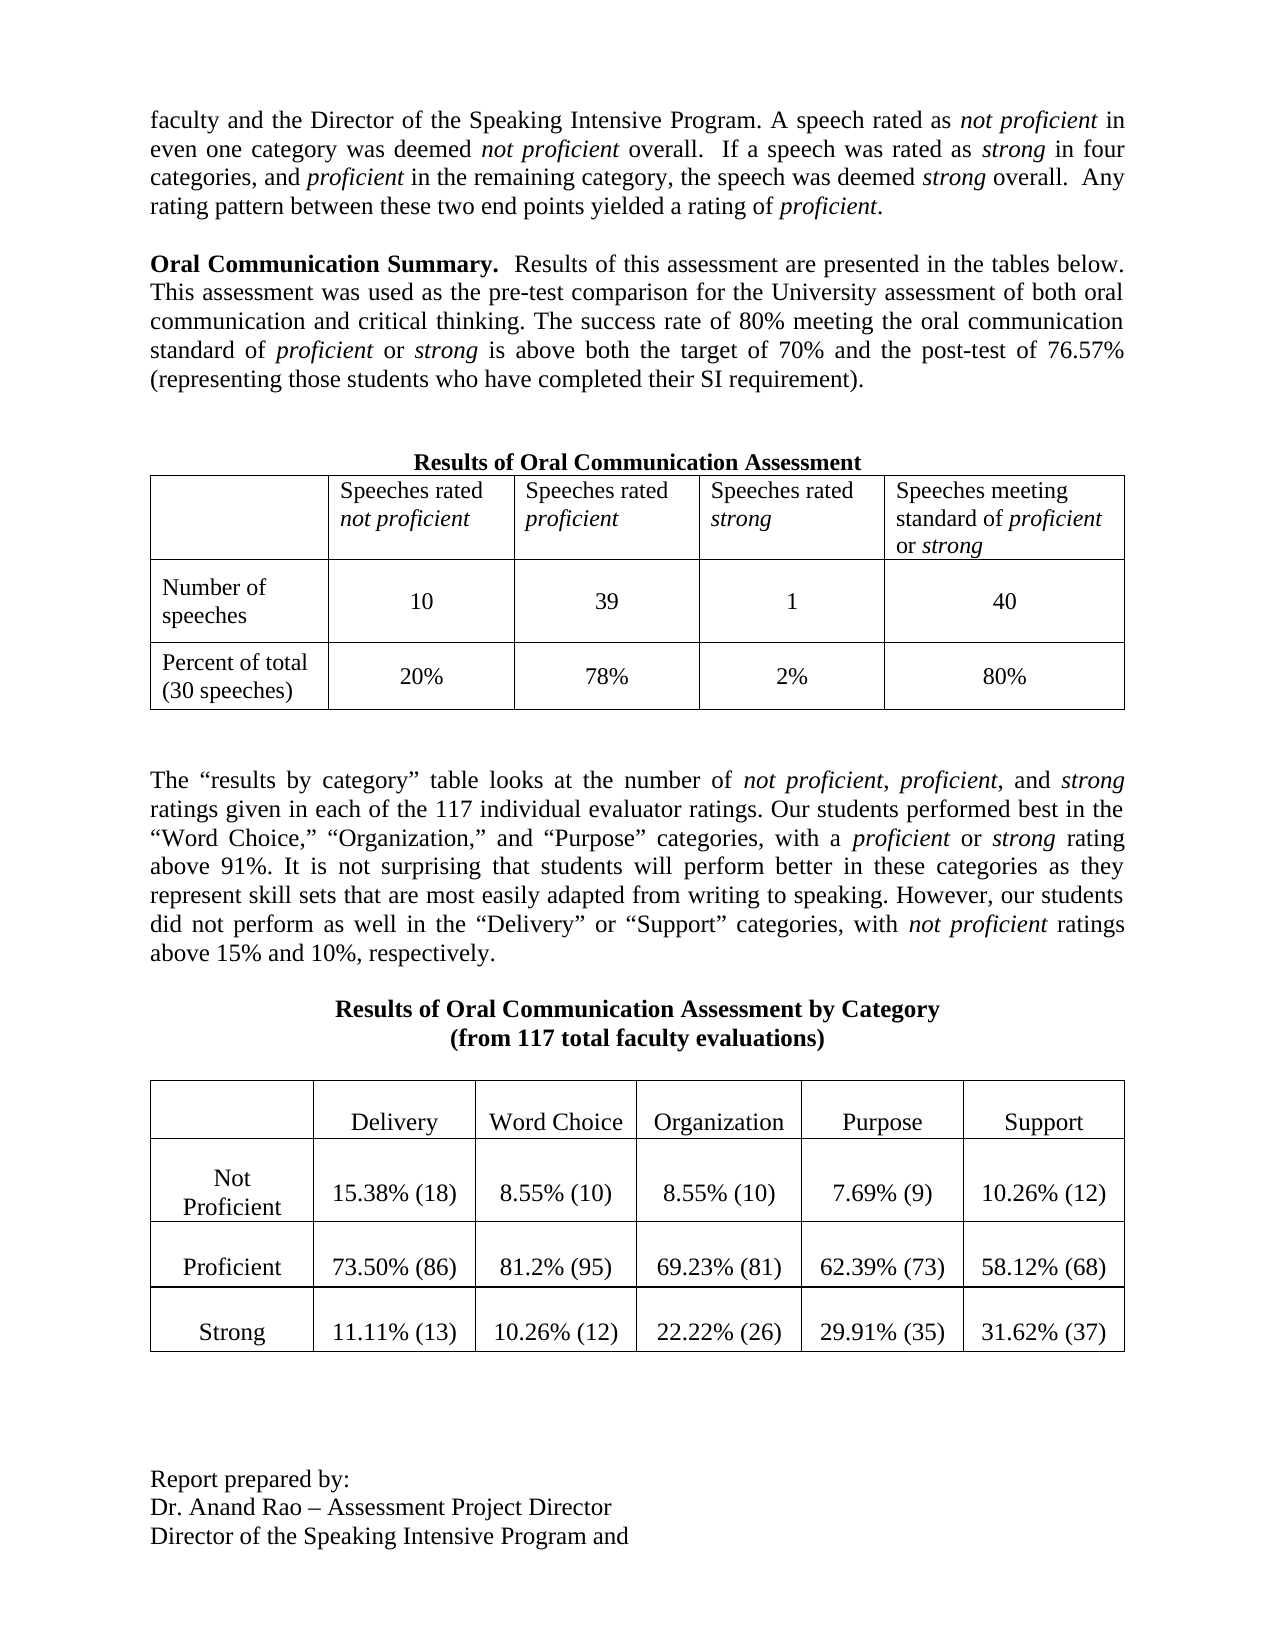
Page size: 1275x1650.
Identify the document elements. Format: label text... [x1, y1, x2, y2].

table_cell 15.38% (18) [314, 1139, 475, 1221]
table_header Delivery [314, 1081, 475, 1137]
table_cell 73.50% (86) [314, 1222, 475, 1286]
table_cell 1 [700, 560, 884, 642]
table_header Word Choice [476, 1081, 636, 1137]
table_cell Strong [151, 1288, 313, 1351]
table_cell Number of speeches [151, 560, 328, 642]
table_header Speeches rated strong [700, 476, 884, 559]
table_header Purpose [802, 1081, 963, 1137]
table_cell 8.55% (10) [637, 1139, 801, 1221]
text Report prepared by: [150, 1464, 1125, 1492]
table_cell 10.26% (12) [476, 1288, 636, 1351]
table_header Speeches meeting standard of proficient or strong [885, 476, 1124, 559]
table_cell 20% [329, 643, 514, 709]
table_cell 69.23% (81) [637, 1222, 801, 1286]
table_header Speeches rated proficient [515, 476, 699, 559]
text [150, 105, 1125, 220]
table_cell 62.39% (73) [802, 1222, 963, 1286]
text Dr. Anand Rao – Assessment Project Director [150, 1492, 1125, 1521]
table_cell 29.91% (35) [802, 1288, 963, 1351]
table_cell Percent of total (30 speeches) [151, 643, 328, 709]
table_cell 8.55% (10) [476, 1139, 636, 1221]
table_cell 39 [515, 560, 699, 642]
table_cell Proficient [151, 1222, 313, 1286]
table_cell 2% [700, 643, 884, 709]
text The “results by category” table looks at the number of not proficient, proficient, and strong ratings given in each of the 117 individual evaluator ratings. Our students performed best in the “Word Choice,” “Organization,” and “Purpose” categories, with a proficient or strong rating above 91%. It is not surprising that students will perform better in these categories as they represent skill sets that are most easily adapted from writing to speaking. However, our students did not perform as well in the “Delivery” or “Support” categories, with not proficient ratings above 15% and 10%, respectively. [150, 765, 1125, 966]
text Results of Oral Communication Assessment by Category [150, 994, 1125, 1023]
table_header Speeches rated not proficient [329, 476, 514, 559]
table_cell 58.12% (68) [964, 1222, 1124, 1286]
table_cell 31.62% (37) [964, 1288, 1124, 1351]
table_header [151, 1081, 313, 1137]
table_cell 22.22% (26) [637, 1288, 801, 1351]
table_cell 78% [515, 643, 699, 709]
table_header Organization [637, 1081, 801, 1137]
table_header Support [964, 1081, 1124, 1137]
text Oral Communication Summary. Results of this assessment are presented in the tables below. This assessment was used as the pre-test comparison for the University assessment of both oral communication and critical thinking. The success rate of 80% meeting the oral communication standard of proficient or strong is above both the target of 70% and the post-test of 76.57% (representing those students who have completed their SI requirement). [150, 249, 1125, 392]
table_cell 81.2% (95) [476, 1222, 636, 1286]
table_cell 11.11% (13) [314, 1288, 475, 1351]
table_cell 10 [329, 560, 514, 642]
table_cell 7.69% (9) [802, 1139, 963, 1221]
table_cell 40 [885, 560, 1124, 642]
table_header [151, 476, 328, 559]
text (from 117 total faculty evaluations) [150, 1023, 1125, 1052]
table_cell Not Proficient [151, 1139, 313, 1221]
text Director of the Speaking Intensive Program and [150, 1521, 1125, 1550]
text Results of Oral Communication Assessment [150, 448, 1125, 475]
table_cell 80% [885, 643, 1124, 709]
table_cell 10.26% (12) [964, 1139, 1124, 1221]
